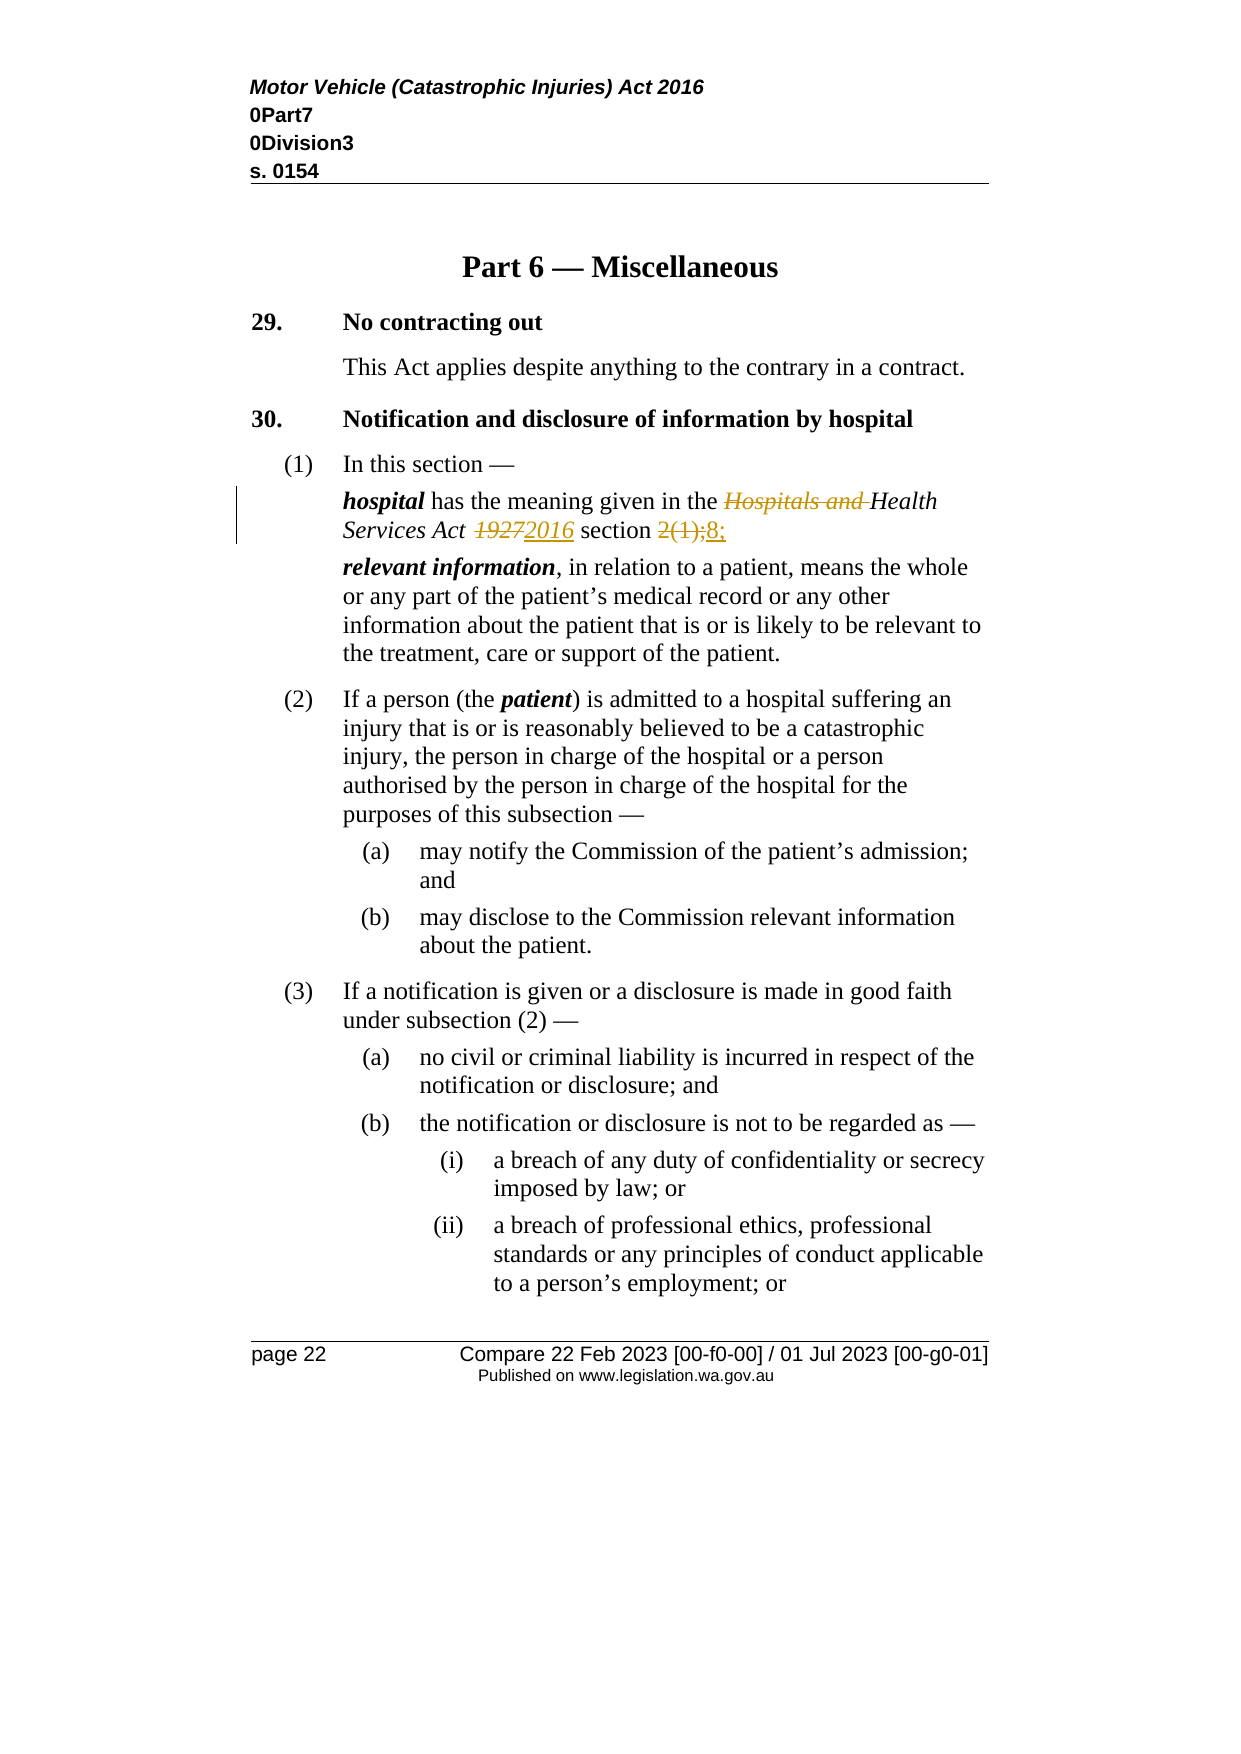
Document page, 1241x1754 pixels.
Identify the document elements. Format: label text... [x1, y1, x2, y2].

text (i) a breach of any duty of confidentiality or secrecy imposed by law; or [251, 1145, 989, 1202]
text relevant information, in relation to a patient, means the whole or any part of the patient’s medical record or any other information about the patient that is or is likely to be relevant to the treatment, care or support of the patient. [251, 552, 989, 667]
text (2) If a person (the patient) is admitted to a hospital suffering an injury that is or is reasonably believed to be a catastrophic injury, the person in charge of the hospital or a person authorised by the person in charge of the hospital for the purposes of this subsection — [251, 684, 989, 828]
text (3) If a notification is given or a disclosure is made in good faith under subsection (2) — [251, 976, 989, 1033]
text (a) no civil or criminal liability is incurred in respect of the notification or disclosure; and [251, 1042, 989, 1099]
subtitle 29. No contracting out [251, 307, 989, 336]
text (b) may disclose to the Commission relevant information about the patient. [251, 902, 989, 959]
text This Act applies despite anything to the contrary in a contract. [251, 352, 989, 381]
subtitle Part 6 — Miscellaneous [251, 248, 989, 284]
subtitle 30. Notification and disclosure of information by hospital [251, 404, 989, 433]
text (ii) a breach of professional ethics, professional standards or any principles of conduct applicable to a person’s employment; or [251, 1211, 989, 1297]
text (1) In this section — [251, 449, 989, 478]
text hospital has the meaning given in the Health Services Act section [251, 486, 989, 544]
text (b) the notification or disclosure is not to be regarded as — [251, 1108, 989, 1136]
text (a) may notify the Commission of the patient’s admission; and [251, 836, 989, 893]
